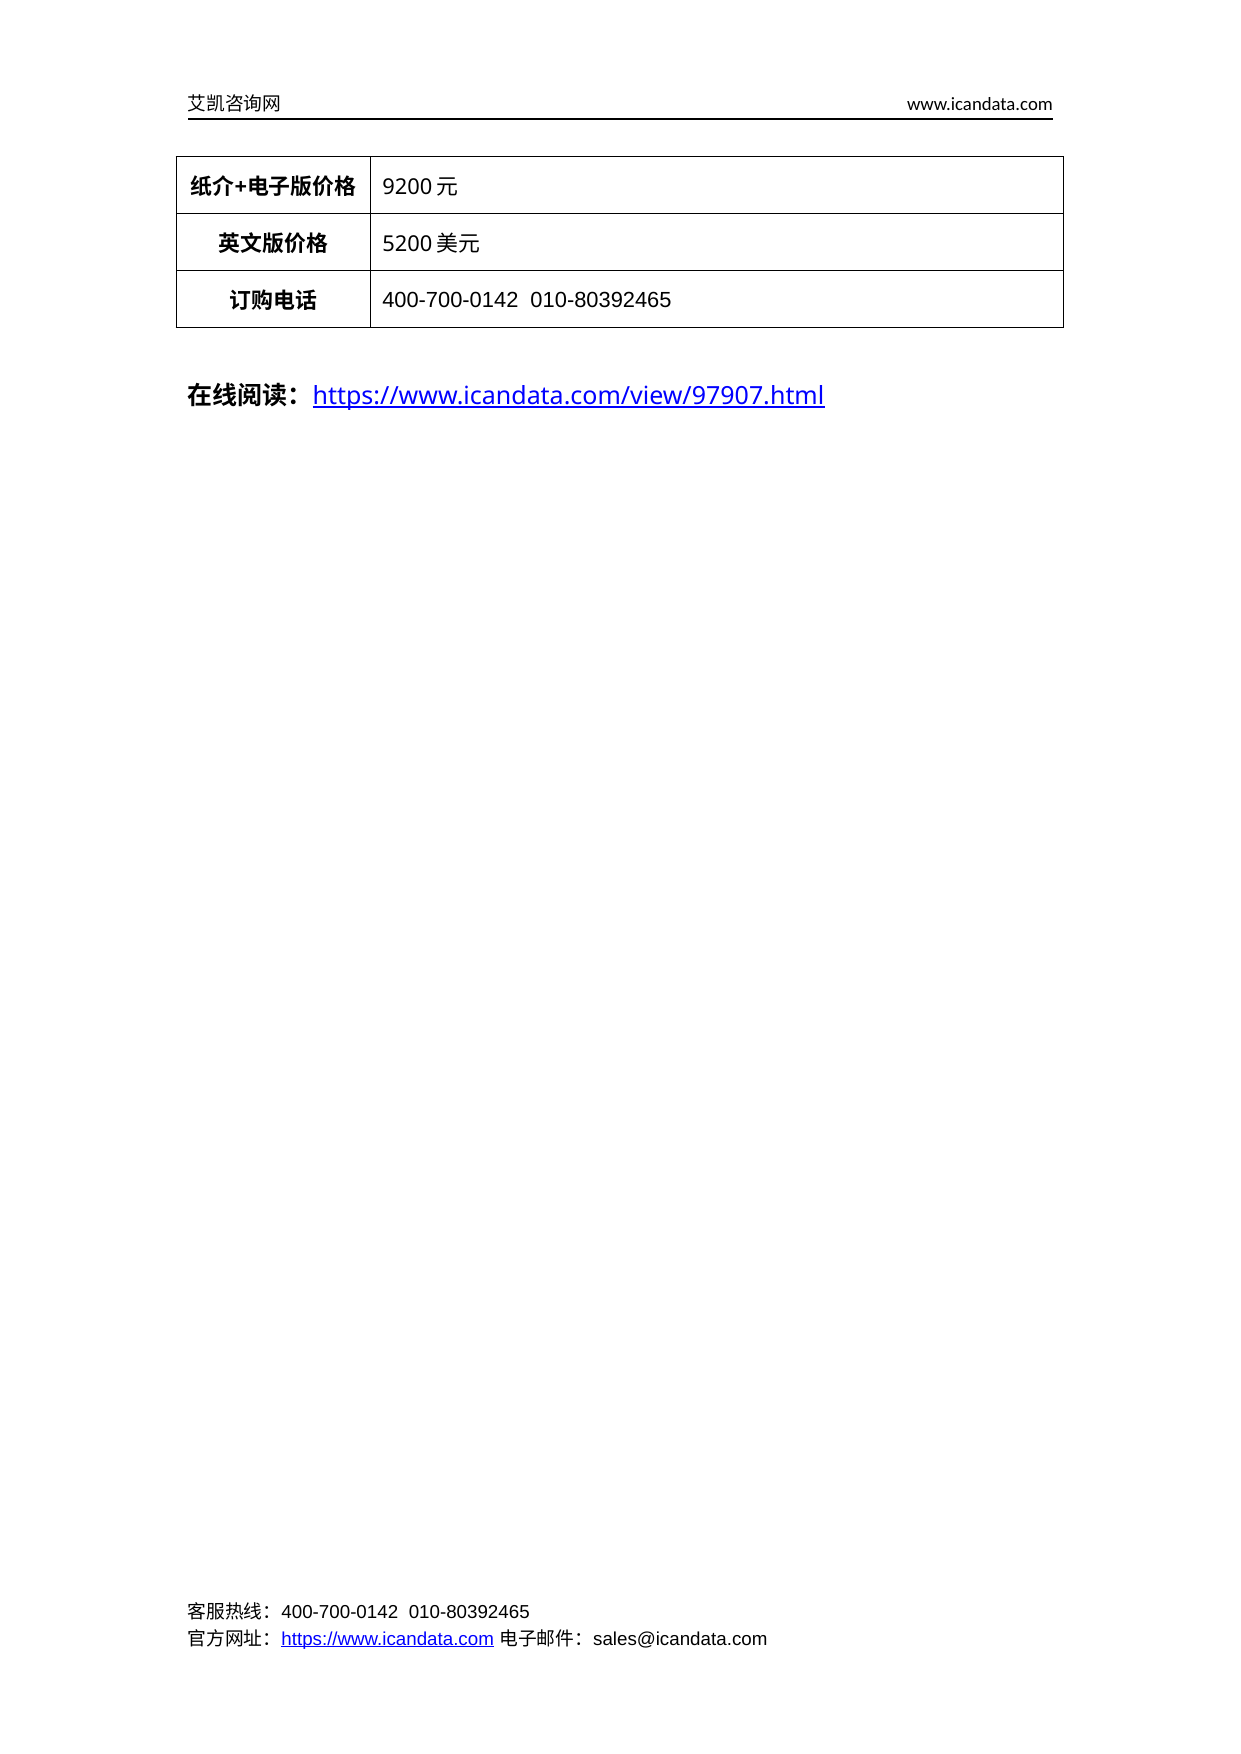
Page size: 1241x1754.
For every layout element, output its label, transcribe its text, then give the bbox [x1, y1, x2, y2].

table_cell 订购电话 [177, 271, 370, 327]
table_cell 英文版价格 [177, 214, 370, 270]
table_cell 9200元 [371, 157, 1063, 213]
table_cell 5200美元 [371, 214, 1063, 270]
table_cell 纸介+电子版价格 [177, 157, 370, 213]
table_cell 400-700-0142 010-80392465 [371, 271, 1063, 327]
text 在线阅读：https://www.icandata.com/view/97907.html [187, 361, 1053, 426]
